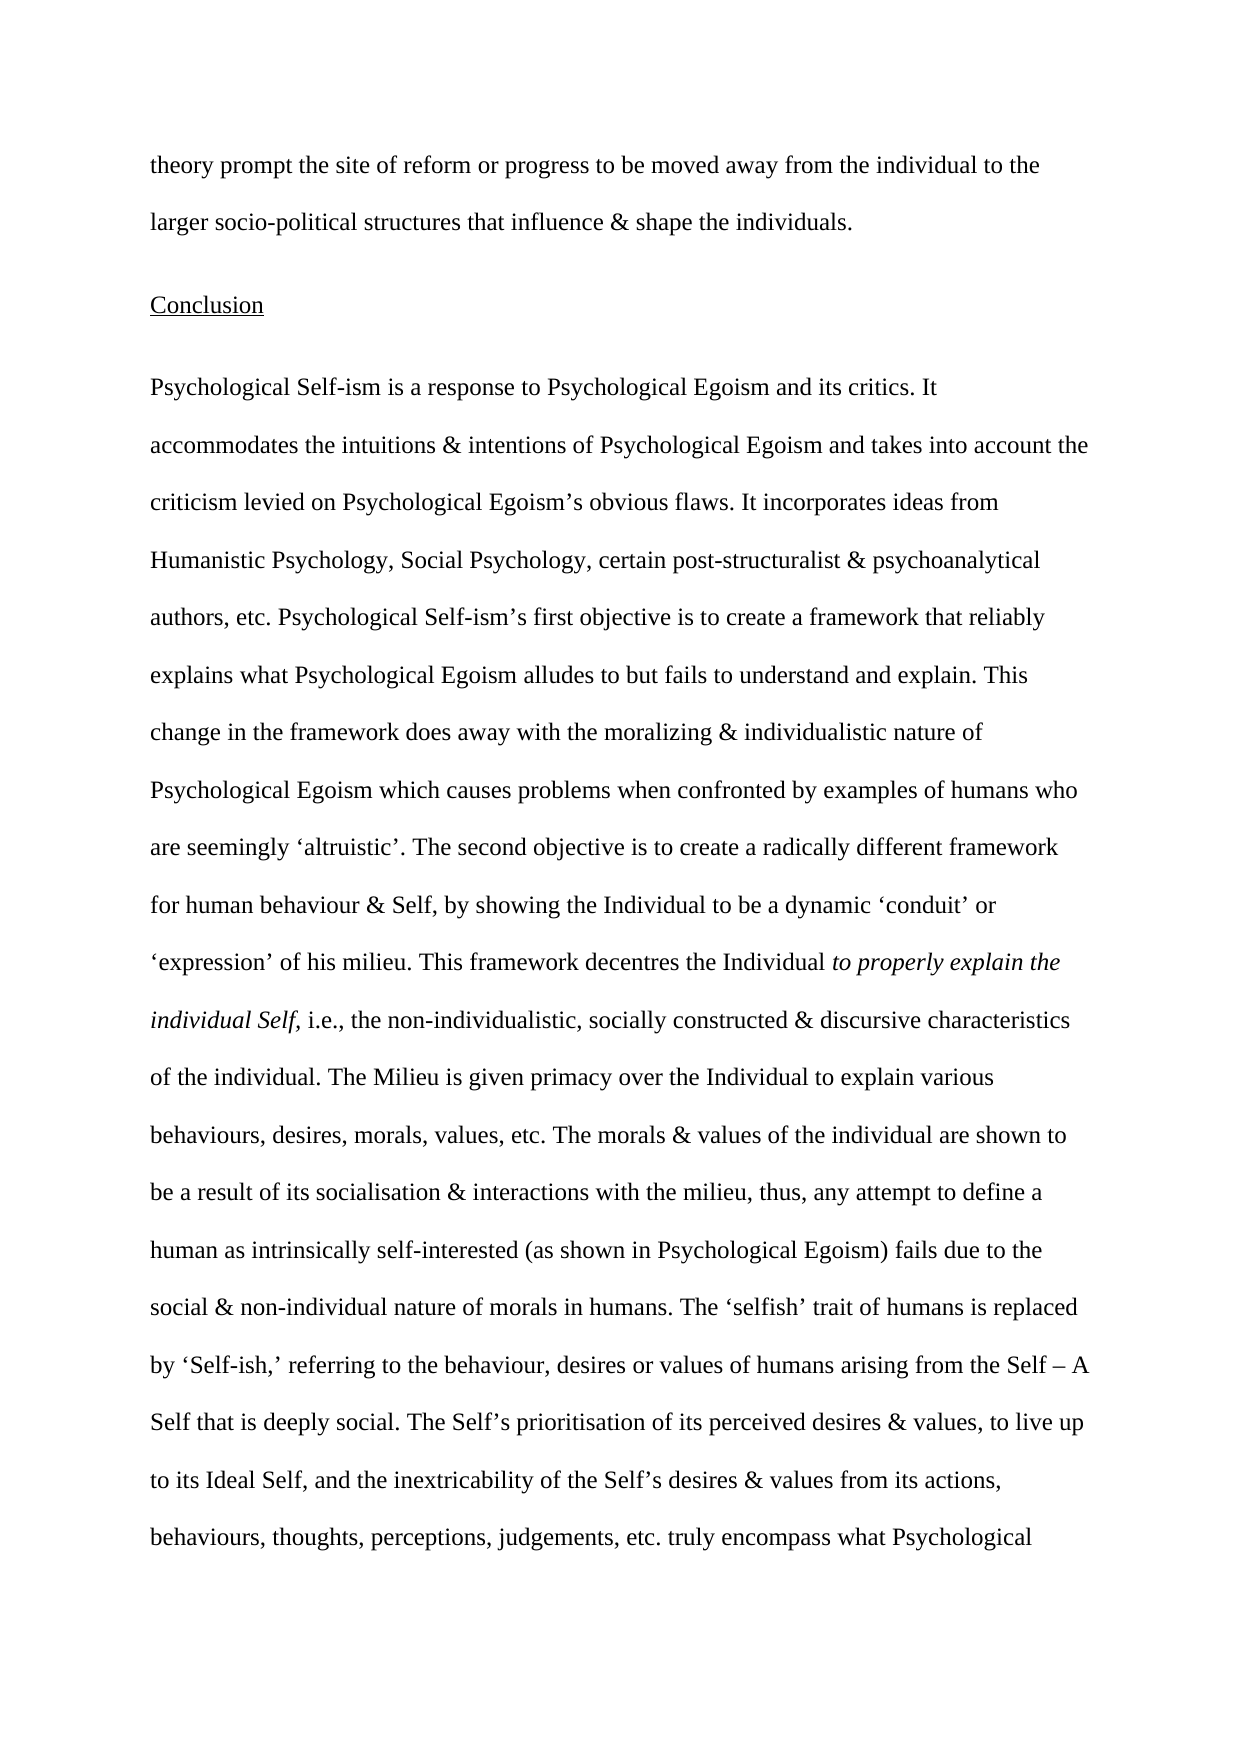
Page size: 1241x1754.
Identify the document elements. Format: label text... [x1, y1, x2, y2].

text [150, 150, 1090, 236]
text Conclusion [150, 290, 1090, 319]
